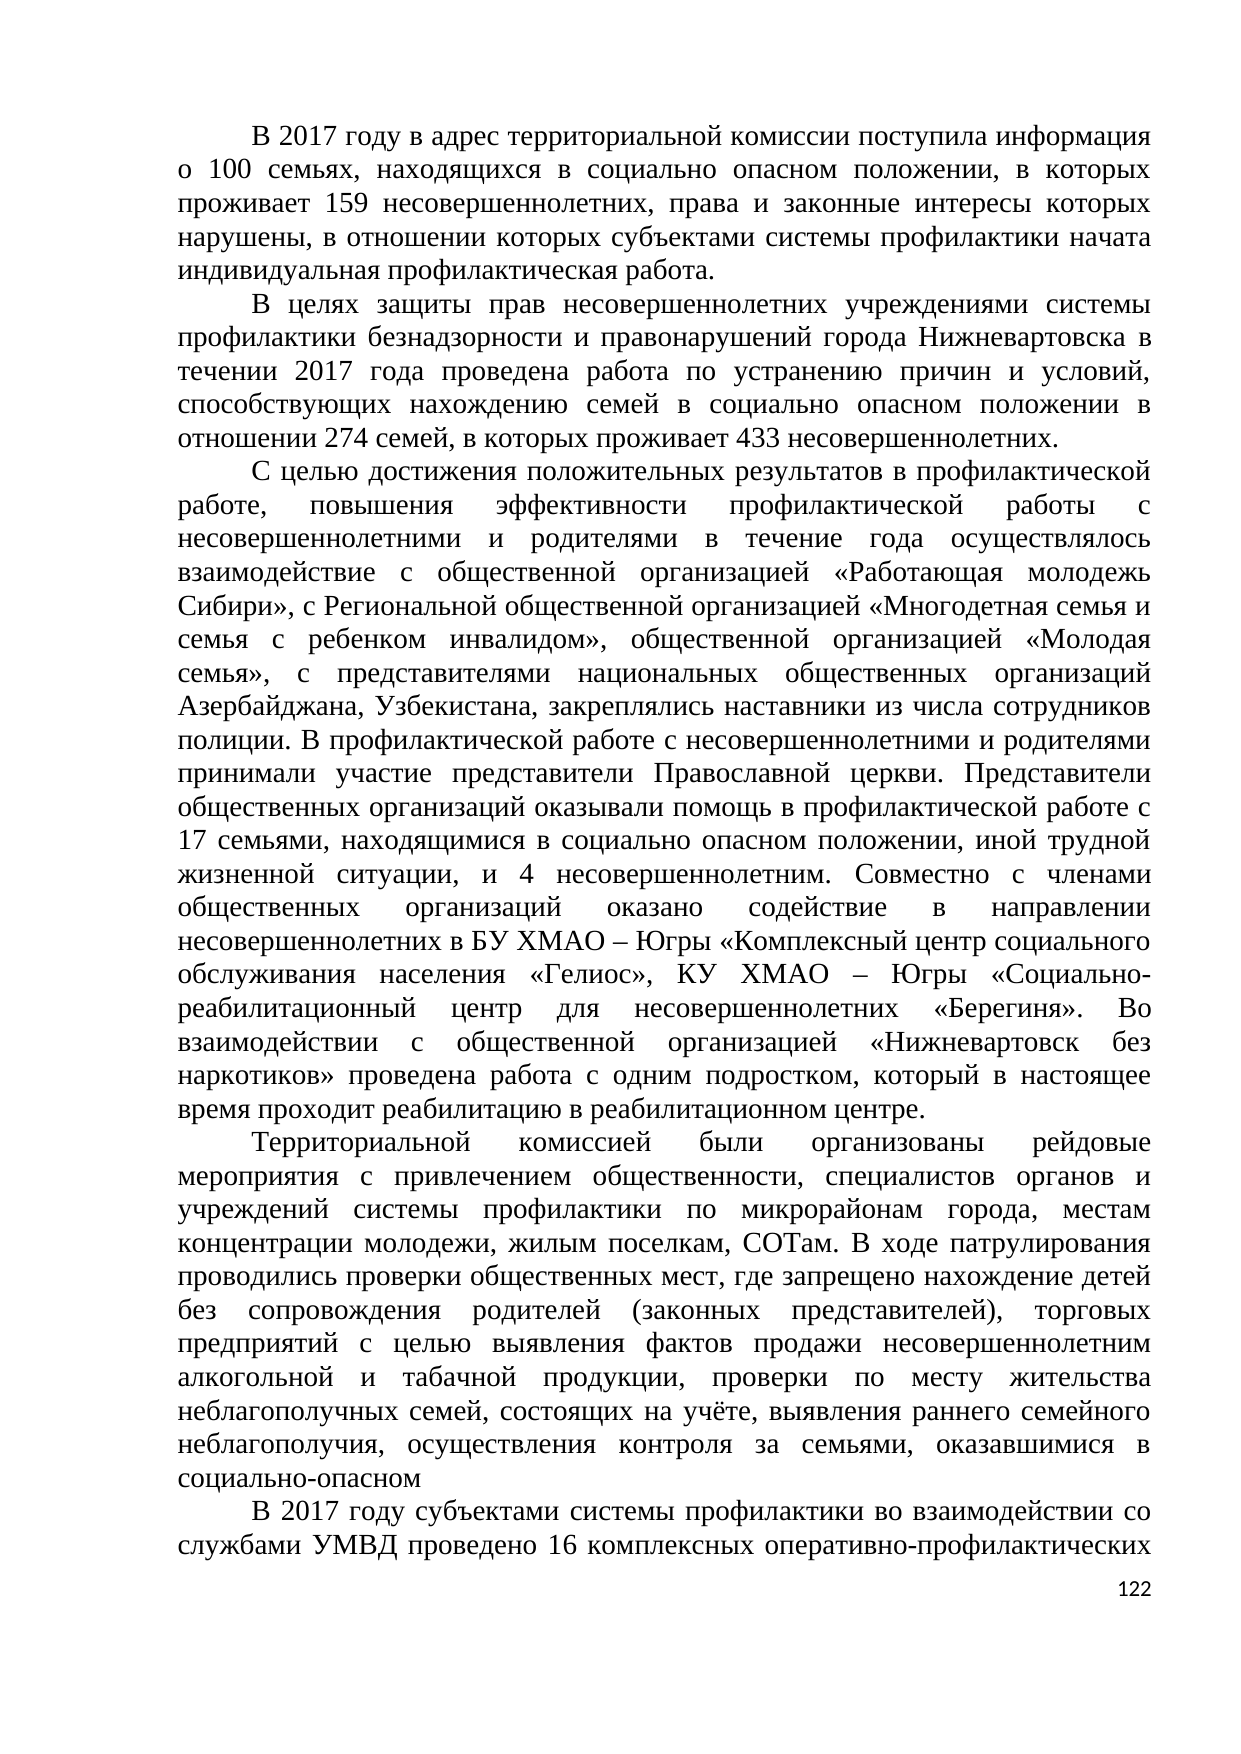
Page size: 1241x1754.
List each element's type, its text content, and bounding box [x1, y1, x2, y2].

text В 2017 году в адрес территориальной комиссии поступила информация о 100 семьях, находящихся в социально опасном положении, в которых проживает 159 несовершеннолетних, права и законные интересы которых нарушены, в отношении которых субъектами системы профилактики начата индивидуальная профилактическая работа. [177, 118, 1152, 286]
text В целях защиты прав несовершеннолетних учреждениями системы профилактики безнадзорности и правонарушений города Нижневартовска в течении 2017 года проведена работа по устранению причин и условий, способствующих нахождению семей в социально опасном положении в отношении 274 семей, в которых проживает 433 несовершеннолетних. [177, 286, 1152, 453]
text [177, 1493, 1152, 1560]
text С целью достижения положительных результатов в профилактической работе, повышения эффективности профилактической работы с несовершеннолетними и родителями в течение года осуществлялось взаимодействие с общественной организацией «Работающая молодежь Сибири», с Региональной общественной организацией «Многодетная семья и семья с ребенком инвалидом», общественной организацией «Молодая семья», с представителями национальных общественных организаций Азербайджана, Узбекистана, закреплялись наставники из числа сотрудников полиции. В профилактической работе с несовершеннолетними и родителями принимали участие представители Православной церкви. Представители общественных организаций оказывали помощь в профилактической работе с 17 семьями, находящимися в социально опасном положении, иной трудной жизненной ситуации, и 4 несовершеннолетним. Совместно с членами общественных организаций оказано содействие в направлении несовершеннолетних в БУ ХМАО – Югры «Комплексный центр социального обслуживания населения «Гелиос», КУ ХМАО – Югры «Социально-реабилитационный центр для несовершеннолетних «Берегиня». Во взаимодействии с общественной организацией «Нижневартовск без наркотиков» проведена работа с одним подростком, который в настоящее время проходит реабилитацию в реабилитационном центре. [177, 453, 1152, 890]
text С целью достижения положительных результатов в профилактической работе, повышения эффективности профилактической работы с несовершеннолетними и родителями в течение года осуществлялось взаимодействие с общественной организацией «Работающая молодежь Сибири», с Региональной общественной организацией «Многодетная семья и семья с ребенком инвалидом», общественной организацией «Молодая семья», с представителями национальных общественных организаций Азербайджана, Узбекистана, закреплялись наставники из числа сотрудников полиции. В профилактической работе с несовершеннолетними и родителями принимали участие представители Православной церкви. Представители общественных организаций оказывали помощь в профилактической работе с 17 семьями, находящимися в социально опасном положении, иной трудной жизненной ситуации, и 4 несовершеннолетним. Совместно с членами общественных организаций оказано содействие в направлении несовершеннолетних в БУ ХМАО – Югры «Комплексный центр социального обслуживания населения «Гелиос», КУ ХМАО – Югры «Социально-реабилитационный центр для несовершеннолетних «Берегиня». Во взаимодействии с общественной организацией «Нижневартовск без наркотиков» проведена работа с одним подростком, который в настоящее время проходит реабилитацию в реабилитационном центре. [177, 990, 1152, 1124]
text Территориальной комиссией были организованы рейдовые мероприятия с привлечением общественности, специалистов органов и учреждений системы профилактики по микрорайонам города, местам концентрации молодежи, жилым поселкам, СОТам. В ходе патрулирования проводились проверки общественных мест, где запрещено нахождение детей без сопровождения родителей (законных представителей), торговых предприятий с целью выявления фактов продажи несовершеннолетним алкогольной и табачной продукции, проверки по месту жительства неблагополучных семей, состоящих на учёте, выявления раннего семейного неблагополучия, осуществления контроля за семьями, оказавшимися в социально-опасном [177, 1124, 1152, 1493]
